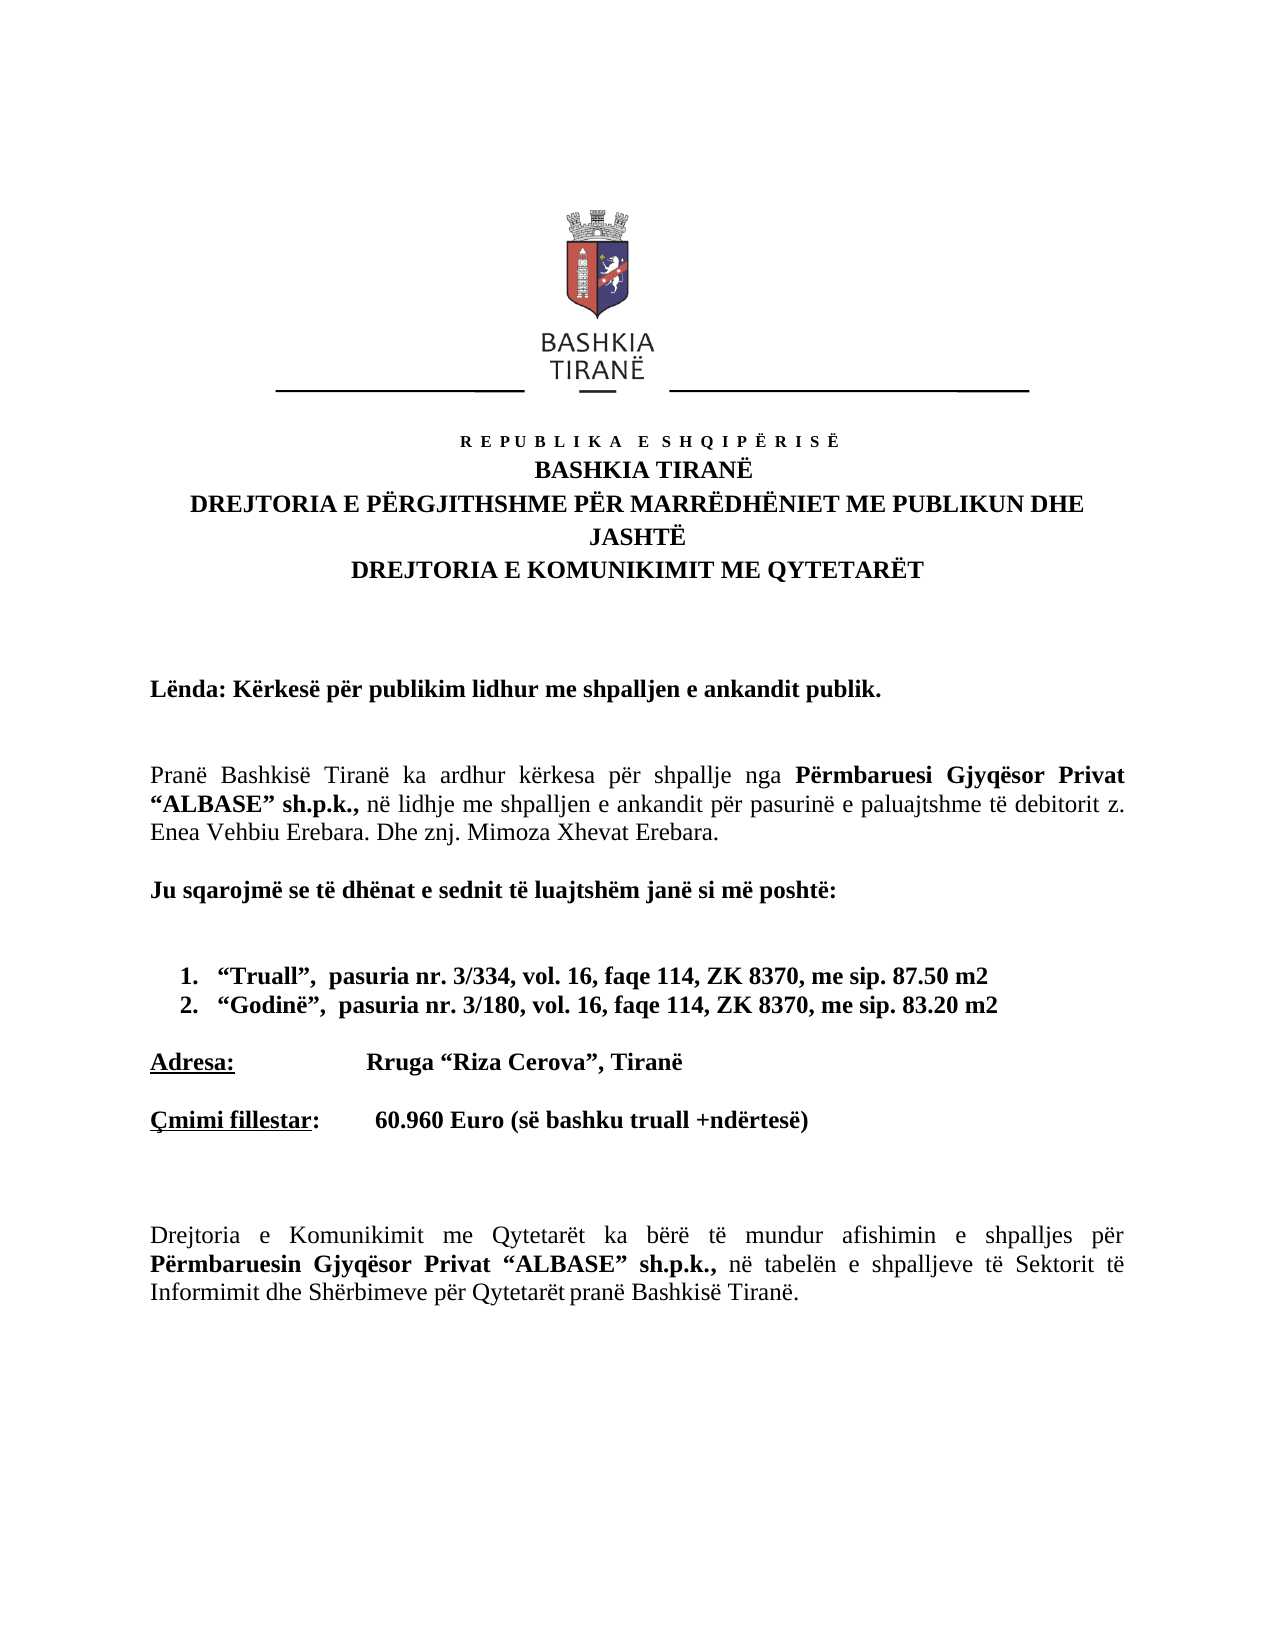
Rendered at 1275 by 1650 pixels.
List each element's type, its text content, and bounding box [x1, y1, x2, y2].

text Lënda: Kërkesë për publikim lidhur me shpalljen e ankandit publik. [150, 674, 1125, 702]
list “Godinë”, pasuria nr. 3/180, vol. 16, faqe 114, ZK 8370, me sip. 83.20 m2 [179, 990, 1125, 1019]
text Adresa: Rruga “Riza Cerova”, Tiranë [150, 1047, 1134, 1076]
text Çmimi fillestar: 60.960 Euro (së bashku truall +ndërtesë) [150, 1105, 1125, 1134]
text Pranë Bashkisë Tiranë ka ardhur kërkesa për shpallje nga Përmbaruesi Gjyqësor Privat “ALBASE” sh.p.k., në lidhje me shpalljen e ankandit për pasurinë e paluajtshme të debitorit z. Enea Vehbiu Erebara. Dhe znj. Mimoza Xhevat Erebara. [150, 760, 1125, 846]
text Ju sqarojmë se të dhënat e sednit të luajtshëm janë si më poshtë: [150, 875, 1125, 904]
text Drejtoria e Komunikimit me Qytetarët ka bërë të mundur afishimin e shpalljes për Përmbaruesin Gjyqësor Privat “ALBASE” sh.p.k., në tabelën e shpalljeve të Sektorit të Informimit dhe Shërbimeve për Qytetarët pranë Bashkisë Tiranë. [150, 1220, 1125, 1306]
picture [483, 180, 719, 426]
list “Truall”, pasuria nr. 3/334, vol. 16, faqe 114, ZK 8370, me sip. 87.50 m2 [179, 961, 1125, 990]
text R E P U B L I K A E S H Q I P Ë R I S Ë BASHKIA TIRANË DREJTORIA E PËRGJITHSHME PËR MARRËDHËNIET ME PUBLIKUN DHE JASHTË DREJTORIA E KOMUNIKIMIT ME QYTETARËT [150, 432, 1125, 583]
